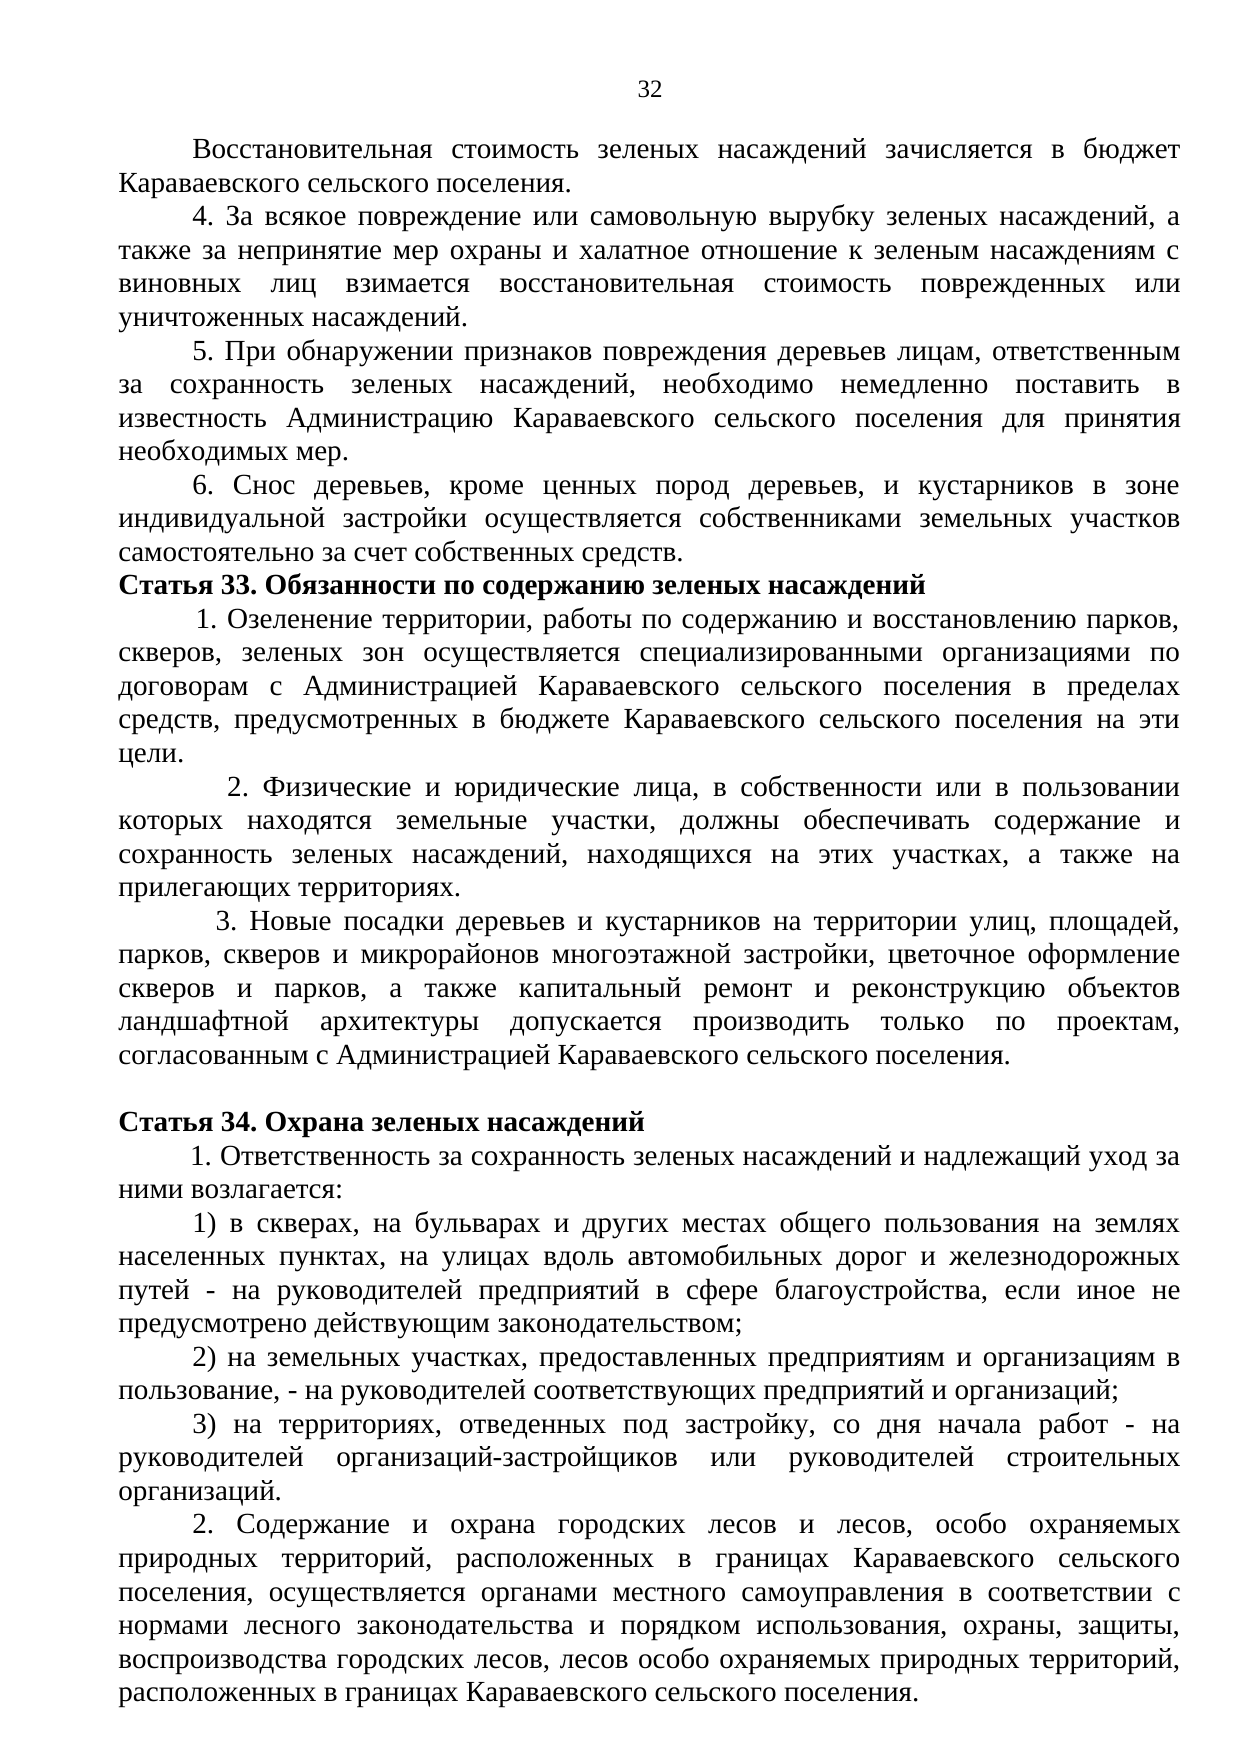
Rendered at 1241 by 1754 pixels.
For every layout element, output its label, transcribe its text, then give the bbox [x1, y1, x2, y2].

text 6. Снос деревьев, кроме ценных пород деревьев, и кустарников в зоне индивидуальной застройки осуществляется собственниками земельных участков самостоятельно за счет собственных средств. [118, 467, 1181, 567]
text 3. Новые посадки деревьев и кустарников на территории улиц, площадей, парков, скверов и микрорайонов многоэтажной застройки, цветочное оформление скверов и парков, а также капитальный ремонт и реконструкцию объектов ландшафтной архитектуры допускается производить только по проектам, согласованным с Администрацией Караваевского сельского поселения. [118, 903, 1181, 1071]
text 5. При обнаружении признаков повреждения деревьев лицам, ответственным за сохранность зеленых насаждений, необходимо немедленно поставить в известность Администрацию Караваевского сельского поселения для принятия необходимых мер. [118, 333, 1181, 467]
text 1. Озеленение территории, работы по содержанию и восстановлению парков, скверов, зеленых зон осуществляется специализированными организациями по договорам с Администрацией Караваевского сельского поселения в пределах средств, предусмотренных в бюджете Караваевского сельского поселения на эти цели. [118, 601, 1181, 769]
text 2) на земельных участках, предоставленных предприятиям и организациям в пользование, - на руководителей соответствующих предприятий и организаций; [118, 1339, 1181, 1406]
text 1. Ответственность за сохранность зеленых насаждений и надлежащий уход за ними возлагается: [118, 1138, 1181, 1205]
text 2. Физические и юридические лица, в собственности или в пользовании которых находятся земельные участки, должны обеспечивать содержание и сохранность зеленых насаждений, находящихся на этих участках, а также на прилегающих территориях. [118, 769, 1181, 903]
text 1) в скверах, на бульварах и других местах общего пользования на землях населенных пунктах, на улицах вдоль автомобильных дорог и железнодорожных путей - на руководителей предприятий в сфере благоустройства, если иное не предусмотрено действующим законодательством; [118, 1205, 1181, 1339]
text Восстановительная стоимость зеленых насаждений зачисляется в бюджет Караваевского сельского поселения. [118, 131, 1181, 198]
text Статья 34. Охрана зеленых насаждений [118, 1104, 1181, 1138]
text 2. Содержание и охрана городских лесов и лесов, особо охраняемых природных территорий, расположенных в границах Караваевского сельского поселения, осуществляется органами местного самоуправления в соответствии с нормами лесного законодательства и порядком использования, охраны, защиты, воспроизводства городских лесов, лесов особо охраняемых природных территорий, расположенных в границах Караваевского сельского поселения. [118, 1507, 1181, 1708]
text 3) на территориях, отведенных под застройку, со дня начала работ - на руководителей организаций-застройщиков или руководителей строительных организаций. [118, 1406, 1181, 1507]
text Статья 33. Обязанности по содержанию зеленых насаждений [118, 567, 1181, 601]
text 4. За всякое повреждение или самовольную вырубку зеленых насаждений, а также за непринятие мер охраны и халатное отношение к зеленым насаждениям с виновных лиц взимается восстановительная стоимость поврежденных или уничтоженных насаждений. [118, 198, 1181, 333]
